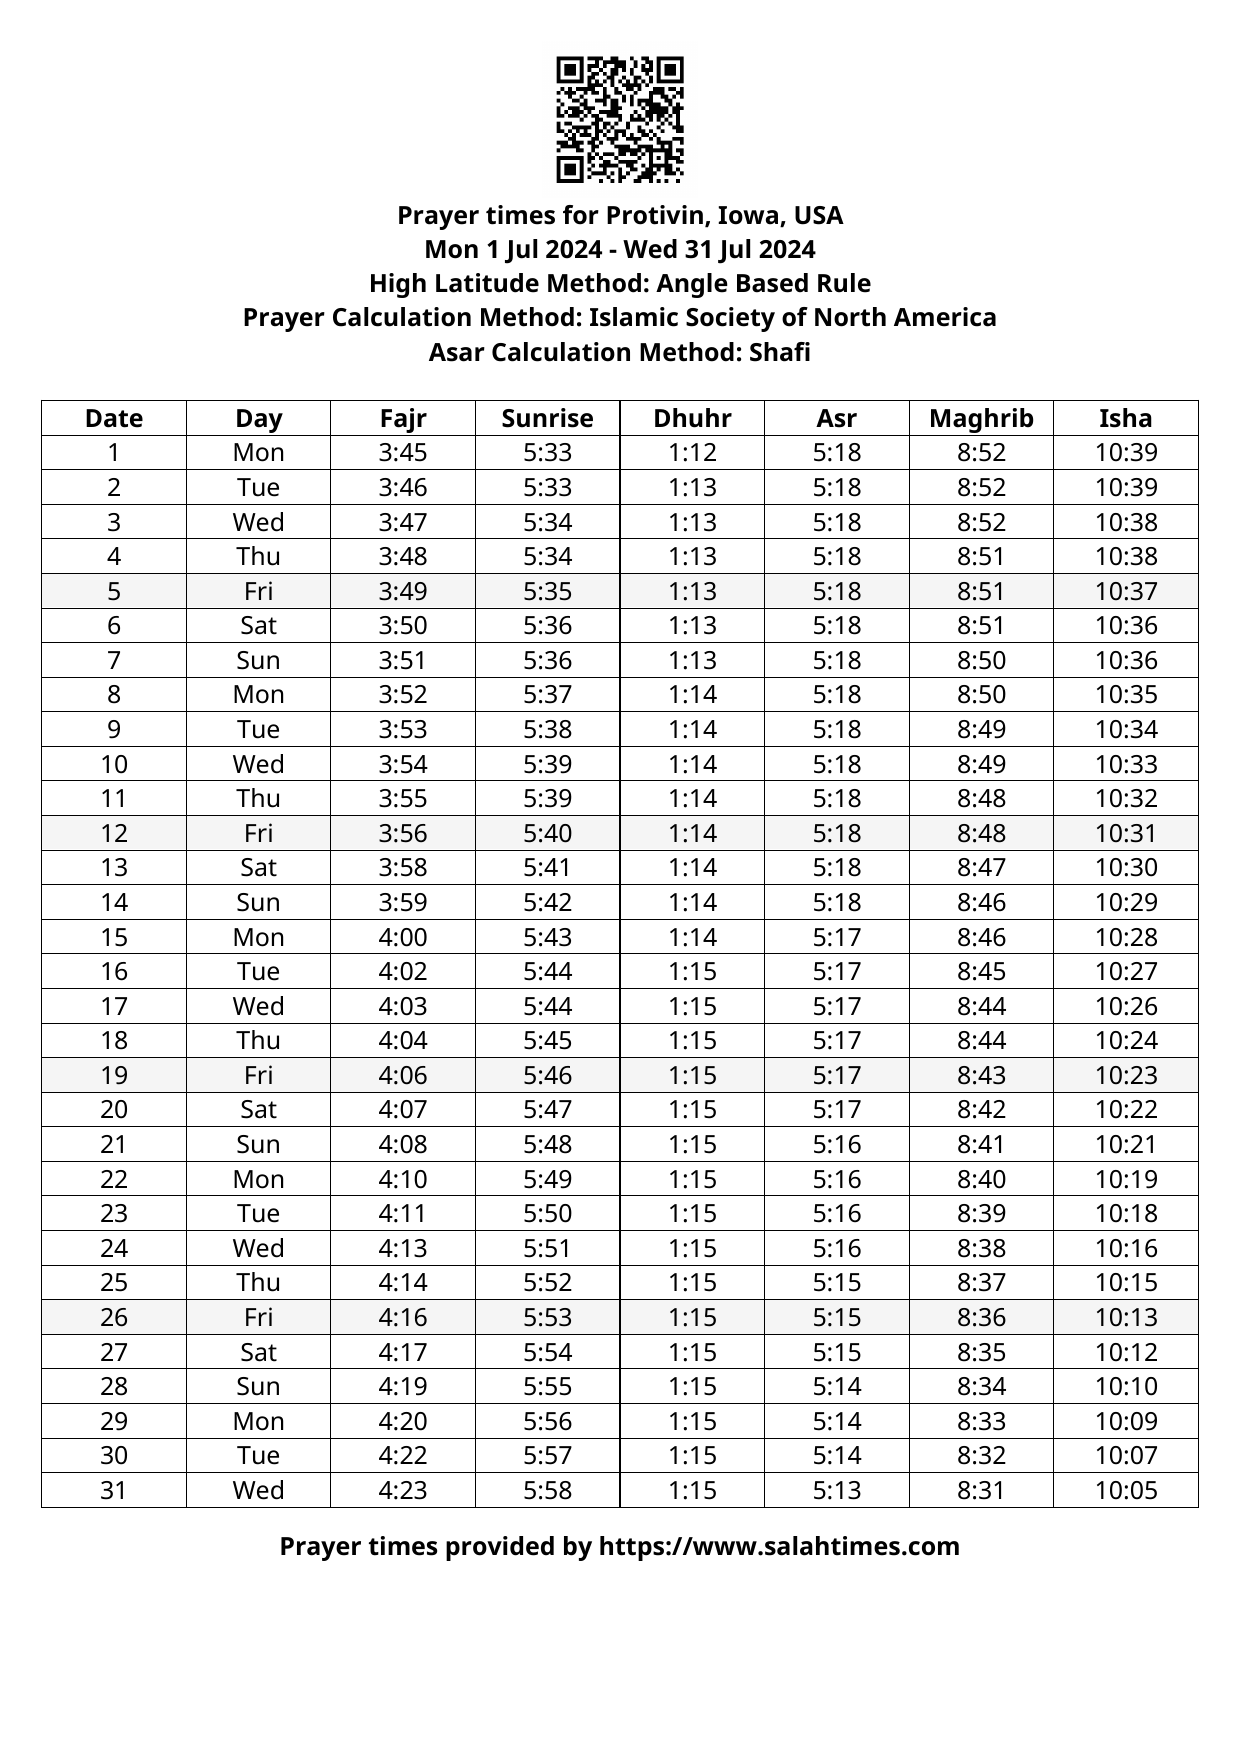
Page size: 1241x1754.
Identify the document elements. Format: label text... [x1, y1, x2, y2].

table_cell Sun [187, 1127, 330, 1161]
table_cell 1:13 [621, 609, 764, 642]
table_cell 5:36 [476, 643, 619, 677]
table_cell 3:47 [331, 505, 475, 538]
table_cell 4:20 [331, 1404, 475, 1437]
table_cell 5:34 [476, 505, 619, 538]
table_cell Mon [187, 436, 330, 469]
table_cell 5:16 [765, 1162, 909, 1195]
table_cell Wed [187, 1231, 330, 1264]
table_cell 16 [42, 954, 186, 988]
table_cell 3:55 [331, 781, 475, 815]
table_cell 1:15 [621, 989, 764, 1022]
table_header Isha [1054, 401, 1198, 434]
table_cell 5:18 [765, 747, 909, 780]
table_cell 5:33 [476, 436, 619, 469]
table_cell Thu [187, 1266, 330, 1299]
table_cell 1:15 [621, 1024, 764, 1057]
table_cell 10:24 [1054, 1024, 1198, 1057]
table_cell 8:50 [910, 678, 1053, 711]
table_cell 5:14 [765, 1369, 909, 1403]
table_cell 8:46 [910, 885, 1053, 919]
table_cell 27 [42, 1335, 186, 1368]
table_cell 5:18 [765, 505, 909, 538]
table_cell 1:13 [621, 470, 764, 504]
table_cell Tue [187, 712, 330, 746]
table_cell 10:30 [1054, 851, 1198, 884]
table_cell 5:16 [765, 1231, 909, 1264]
text Prayer times provided by https://www.salahtimes.com [42, 1528, 1198, 1563]
table_cell 19 [42, 1058, 186, 1092]
table_header Maghrib [910, 401, 1053, 434]
table_cell 5:17 [765, 989, 909, 1022]
table_cell 5:18 [765, 816, 909, 849]
table_cell 5:48 [476, 1127, 619, 1161]
table_cell 10:18 [1054, 1196, 1198, 1230]
table_cell 10:39 [1054, 436, 1198, 469]
table_cell 4:16 [331, 1300, 475, 1334]
table_cell 26 [42, 1300, 186, 1334]
table_cell 5:18 [765, 609, 909, 642]
table_cell 5:17 [765, 1058, 909, 1092]
table_cell 4:10 [331, 1162, 475, 1195]
table_cell 8:41 [910, 1127, 1053, 1161]
table_header Asr [765, 401, 909, 434]
table_cell 4:22 [331, 1439, 475, 1472]
table_cell Fri [187, 1058, 330, 1092]
table_cell 8:49 [910, 747, 1053, 780]
table_cell 1:14 [621, 851, 764, 884]
table_cell 5:38 [476, 712, 619, 746]
table_cell 4:04 [331, 1024, 475, 1057]
table_header Day [187, 401, 330, 434]
table_cell 10:32 [1054, 781, 1198, 815]
table_cell 10:10 [1054, 1369, 1198, 1403]
table_cell 8:51 [910, 574, 1053, 607]
table_cell 5:53 [476, 1300, 619, 1334]
table_cell 5:46 [476, 1058, 619, 1092]
table_cell 10:38 [1054, 539, 1198, 573]
table_cell 5:40 [476, 816, 619, 849]
table_cell 9 [42, 712, 186, 746]
table_cell 8:42 [910, 1093, 1053, 1126]
table_cell 8 [42, 678, 186, 711]
table_cell 20 [42, 1093, 186, 1126]
table_cell 10:13 [1054, 1300, 1198, 1334]
table_cell 8:52 [910, 436, 1053, 469]
table_cell 12 [42, 816, 186, 849]
table_cell 3:46 [331, 470, 475, 504]
table_cell 5:18 [765, 470, 909, 504]
table_cell 5:57 [476, 1439, 619, 1472]
table_cell 5:42 [476, 885, 619, 919]
table_cell 13 [42, 851, 186, 884]
table_cell 5:49 [476, 1162, 619, 1195]
table_cell 5:18 [765, 712, 909, 746]
table_cell 1:15 [621, 1266, 764, 1299]
table_cell 5:55 [476, 1369, 619, 1403]
table_cell 4:13 [331, 1231, 475, 1264]
table_cell 10:26 [1054, 989, 1198, 1022]
table_cell 3:53 [331, 712, 475, 746]
table_cell 5:54 [476, 1335, 619, 1368]
table_cell 8:52 [910, 505, 1053, 538]
table_cell Mon [187, 1404, 330, 1437]
table_cell Sun [187, 1369, 330, 1403]
table_cell 8:47 [910, 851, 1053, 884]
table_cell 15 [42, 920, 186, 953]
table_cell 5:15 [765, 1266, 909, 1299]
table_cell 5:18 [765, 678, 909, 711]
table_cell 5:17 [765, 1093, 909, 1126]
table_header Sunrise [476, 401, 619, 434]
table_cell 3:54 [331, 747, 475, 780]
table_cell 5:13 [765, 1473, 909, 1507]
table_cell Sun [187, 885, 330, 919]
table_cell 3:50 [331, 609, 475, 642]
table_cell 3:51 [331, 643, 475, 677]
table_cell 5:16 [765, 1196, 909, 1230]
table_cell 5:18 [765, 851, 909, 884]
table_cell 29 [42, 1404, 186, 1437]
table_cell Fri [187, 574, 330, 607]
table_cell 1:15 [621, 1300, 764, 1334]
table_cell 25 [42, 1266, 186, 1299]
picture [542, 41, 699, 198]
table_cell 3:56 [331, 816, 475, 849]
table_cell 4:02 [331, 954, 475, 988]
table_cell 4:00 [331, 920, 475, 953]
table_cell 5:17 [765, 920, 909, 953]
table_cell 5:41 [476, 851, 619, 884]
table_cell Wed [187, 989, 330, 1022]
table_cell 10:31 [1054, 816, 1198, 849]
table_cell Mon [187, 678, 330, 711]
table_cell 24 [42, 1231, 186, 1264]
table_cell Sat [187, 851, 330, 884]
table_cell 5:35 [476, 574, 619, 607]
table_cell 10:21 [1054, 1127, 1198, 1161]
table_cell 5:15 [765, 1335, 909, 1368]
table_cell 8:51 [910, 609, 1053, 642]
table_cell 3:49 [331, 574, 475, 607]
table_cell 30 [42, 1439, 186, 1472]
table_cell 1:15 [621, 1231, 764, 1264]
table_cell 10:36 [1054, 609, 1198, 642]
table_cell 8:31 [910, 1473, 1053, 1507]
table_cell 10:15 [1054, 1266, 1198, 1299]
table_cell Sat [187, 1335, 330, 1368]
table_cell 3 [42, 505, 186, 538]
table_cell 1:13 [621, 539, 764, 573]
table_cell 8:44 [910, 989, 1053, 1022]
table_header Dhuhr [621, 401, 764, 434]
table_cell Thu [187, 1024, 330, 1057]
table_cell 1:14 [621, 712, 764, 746]
table_cell 1:14 [621, 816, 764, 849]
table_cell 5:37 [476, 678, 619, 711]
table_cell 3:59 [331, 885, 475, 919]
table_cell 8:34 [910, 1369, 1053, 1403]
table_cell 8:45 [910, 954, 1053, 988]
table_cell 8:51 [910, 539, 1053, 573]
table_cell 4:19 [331, 1369, 475, 1403]
table_cell 1:15 [621, 1473, 764, 1507]
table_cell Fri [187, 816, 330, 849]
table_cell 10 [42, 747, 186, 780]
table_cell 3:52 [331, 678, 475, 711]
table_header Fajr [331, 401, 475, 434]
text Asar Calculation Method: Shafi [42, 334, 1198, 368]
table_cell 5:52 [476, 1266, 619, 1299]
table_header Date [42, 401, 186, 434]
table_cell 7 [42, 643, 186, 677]
table_cell 21 [42, 1127, 186, 1161]
table_cell 8:52 [910, 470, 1053, 504]
table_cell 10:16 [1054, 1231, 1198, 1264]
table_cell 5:14 [765, 1404, 909, 1437]
table_cell 5:18 [765, 885, 909, 919]
table_cell 8:38 [910, 1231, 1053, 1264]
text Prayer Calculation Method: Islamic Society of North America [42, 300, 1198, 334]
table_cell Sat [187, 609, 330, 642]
table_cell 4 [42, 539, 186, 573]
table_cell 5:56 [476, 1404, 619, 1437]
table_cell 1:13 [621, 643, 764, 677]
text Mon 1 Jul 2024 - Wed 31 Jul 2024 [42, 232, 1198, 266]
table_cell 10:36 [1054, 643, 1198, 677]
table_cell Mon [187, 920, 330, 953]
table_cell 18 [42, 1024, 186, 1057]
table_cell 1:15 [621, 1196, 764, 1230]
table_cell 4:03 [331, 989, 475, 1022]
text Prayer times for Protivin, Iowa, USA [42, 198, 1198, 232]
table_cell 3:58 [331, 851, 475, 884]
table_cell 8:32 [910, 1439, 1053, 1472]
table_cell 1:15 [621, 1404, 764, 1437]
table_cell 6 [42, 609, 186, 642]
table_cell 5:15 [765, 1300, 909, 1334]
table_cell 8:46 [910, 920, 1053, 953]
table_cell 10:34 [1054, 712, 1198, 746]
table_cell 5:44 [476, 954, 619, 988]
table_cell 5:18 [765, 643, 909, 677]
table_cell 5:36 [476, 609, 619, 642]
table_cell 8:50 [910, 643, 1053, 677]
table_cell 1:15 [621, 1369, 764, 1403]
table_cell 1:12 [621, 436, 764, 469]
table_cell 5:33 [476, 470, 619, 504]
table_cell 3:45 [331, 436, 475, 469]
table_cell 14 [42, 885, 186, 919]
table_cell 4:07 [331, 1093, 475, 1126]
table_cell 8:48 [910, 816, 1053, 849]
table_cell 8:44 [910, 1024, 1053, 1057]
table_cell 8:43 [910, 1058, 1053, 1092]
table_cell 1:14 [621, 747, 764, 780]
table_cell Tue [187, 470, 330, 504]
table_cell Sun [187, 643, 330, 677]
table_cell 28 [42, 1369, 186, 1403]
table_cell 5:47 [476, 1093, 619, 1126]
table_cell 1:14 [621, 920, 764, 953]
table_cell 1:13 [621, 574, 764, 607]
table_cell 4:06 [331, 1058, 475, 1092]
table_cell 10:22 [1054, 1093, 1198, 1126]
table_cell 8:39 [910, 1196, 1053, 1230]
table_cell 8:35 [910, 1335, 1053, 1368]
table_cell 8:36 [910, 1300, 1053, 1334]
table_cell Wed [187, 1473, 330, 1507]
table_cell 5:50 [476, 1196, 619, 1230]
table_cell 10:19 [1054, 1162, 1198, 1195]
table_cell Sat [187, 1093, 330, 1126]
table_cell 5:39 [476, 747, 619, 780]
table_cell 10:35 [1054, 678, 1198, 711]
table_cell 4:23 [331, 1473, 475, 1507]
table_cell 8:33 [910, 1404, 1053, 1437]
table_cell 4:11 [331, 1196, 475, 1230]
table_cell 10:38 [1054, 505, 1198, 538]
table_cell 17 [42, 989, 186, 1022]
table_cell 31 [42, 1473, 186, 1507]
table_cell 5:14 [765, 1439, 909, 1472]
table_cell 1:15 [621, 1439, 764, 1472]
table_cell 4:08 [331, 1127, 475, 1161]
table_cell 1:14 [621, 678, 764, 711]
table_cell 5 [42, 574, 186, 607]
table_cell Mon [187, 1162, 330, 1195]
table_cell 1:15 [621, 1058, 764, 1092]
table_cell 5:16 [765, 1127, 909, 1161]
table_cell 1:13 [621, 505, 764, 538]
table_cell 5:17 [765, 1024, 909, 1057]
table_cell 1:14 [621, 781, 764, 815]
table_cell 5:18 [765, 574, 909, 607]
table_cell 5:34 [476, 539, 619, 573]
table_cell 1:15 [621, 1335, 764, 1368]
table_cell Wed [187, 747, 330, 780]
table_cell 1:15 [621, 1162, 764, 1195]
table_cell Tue [187, 1196, 330, 1230]
table_cell 10:39 [1054, 470, 1198, 504]
table_cell 10:27 [1054, 954, 1198, 988]
table_cell 23 [42, 1196, 186, 1230]
table_cell 1:15 [621, 1127, 764, 1161]
table_cell Thu [187, 539, 330, 573]
table_cell 10:09 [1054, 1404, 1198, 1437]
table_cell 11 [42, 781, 186, 815]
table_cell 5:17 [765, 954, 909, 988]
table_cell 5:44 [476, 989, 619, 1022]
table_cell 8:40 [910, 1162, 1053, 1195]
table_cell 10:28 [1054, 920, 1198, 953]
table_cell 5:58 [476, 1473, 619, 1507]
table_cell 10:12 [1054, 1335, 1198, 1368]
table_cell 8:37 [910, 1266, 1053, 1299]
table_cell 5:39 [476, 781, 619, 815]
table_cell Tue [187, 1439, 330, 1472]
table_cell 5:18 [765, 781, 909, 815]
table_cell 10:05 [1054, 1473, 1198, 1507]
table_cell 5:18 [765, 436, 909, 469]
table_cell 5:45 [476, 1024, 619, 1057]
table_cell Thu [187, 781, 330, 815]
table_cell 10:29 [1054, 885, 1198, 919]
table_cell 8:49 [910, 712, 1053, 746]
table_cell 1 [42, 436, 186, 469]
table_cell 5:51 [476, 1231, 619, 1264]
table_cell 8:48 [910, 781, 1053, 815]
table_cell 10:37 [1054, 574, 1198, 607]
table_cell 1:15 [621, 1093, 764, 1126]
table_cell Fri [187, 1300, 330, 1334]
text High Latitude Method: Angle Based Rule [42, 266, 1198, 300]
table_cell 2 [42, 470, 186, 504]
table_cell 10:23 [1054, 1058, 1198, 1092]
table_cell 1:15 [621, 954, 764, 988]
table_cell 1:14 [621, 885, 764, 919]
table_cell 22 [42, 1162, 186, 1195]
table_cell 3:48 [331, 539, 475, 573]
table_cell Tue [187, 954, 330, 988]
table_cell 5:43 [476, 920, 619, 953]
table_cell 5:18 [765, 539, 909, 573]
table_cell 4:17 [331, 1335, 475, 1368]
table_cell Wed [187, 505, 330, 538]
table_cell 10:33 [1054, 747, 1198, 780]
table_cell 4:14 [331, 1266, 475, 1299]
table_cell 10:07 [1054, 1439, 1198, 1472]
